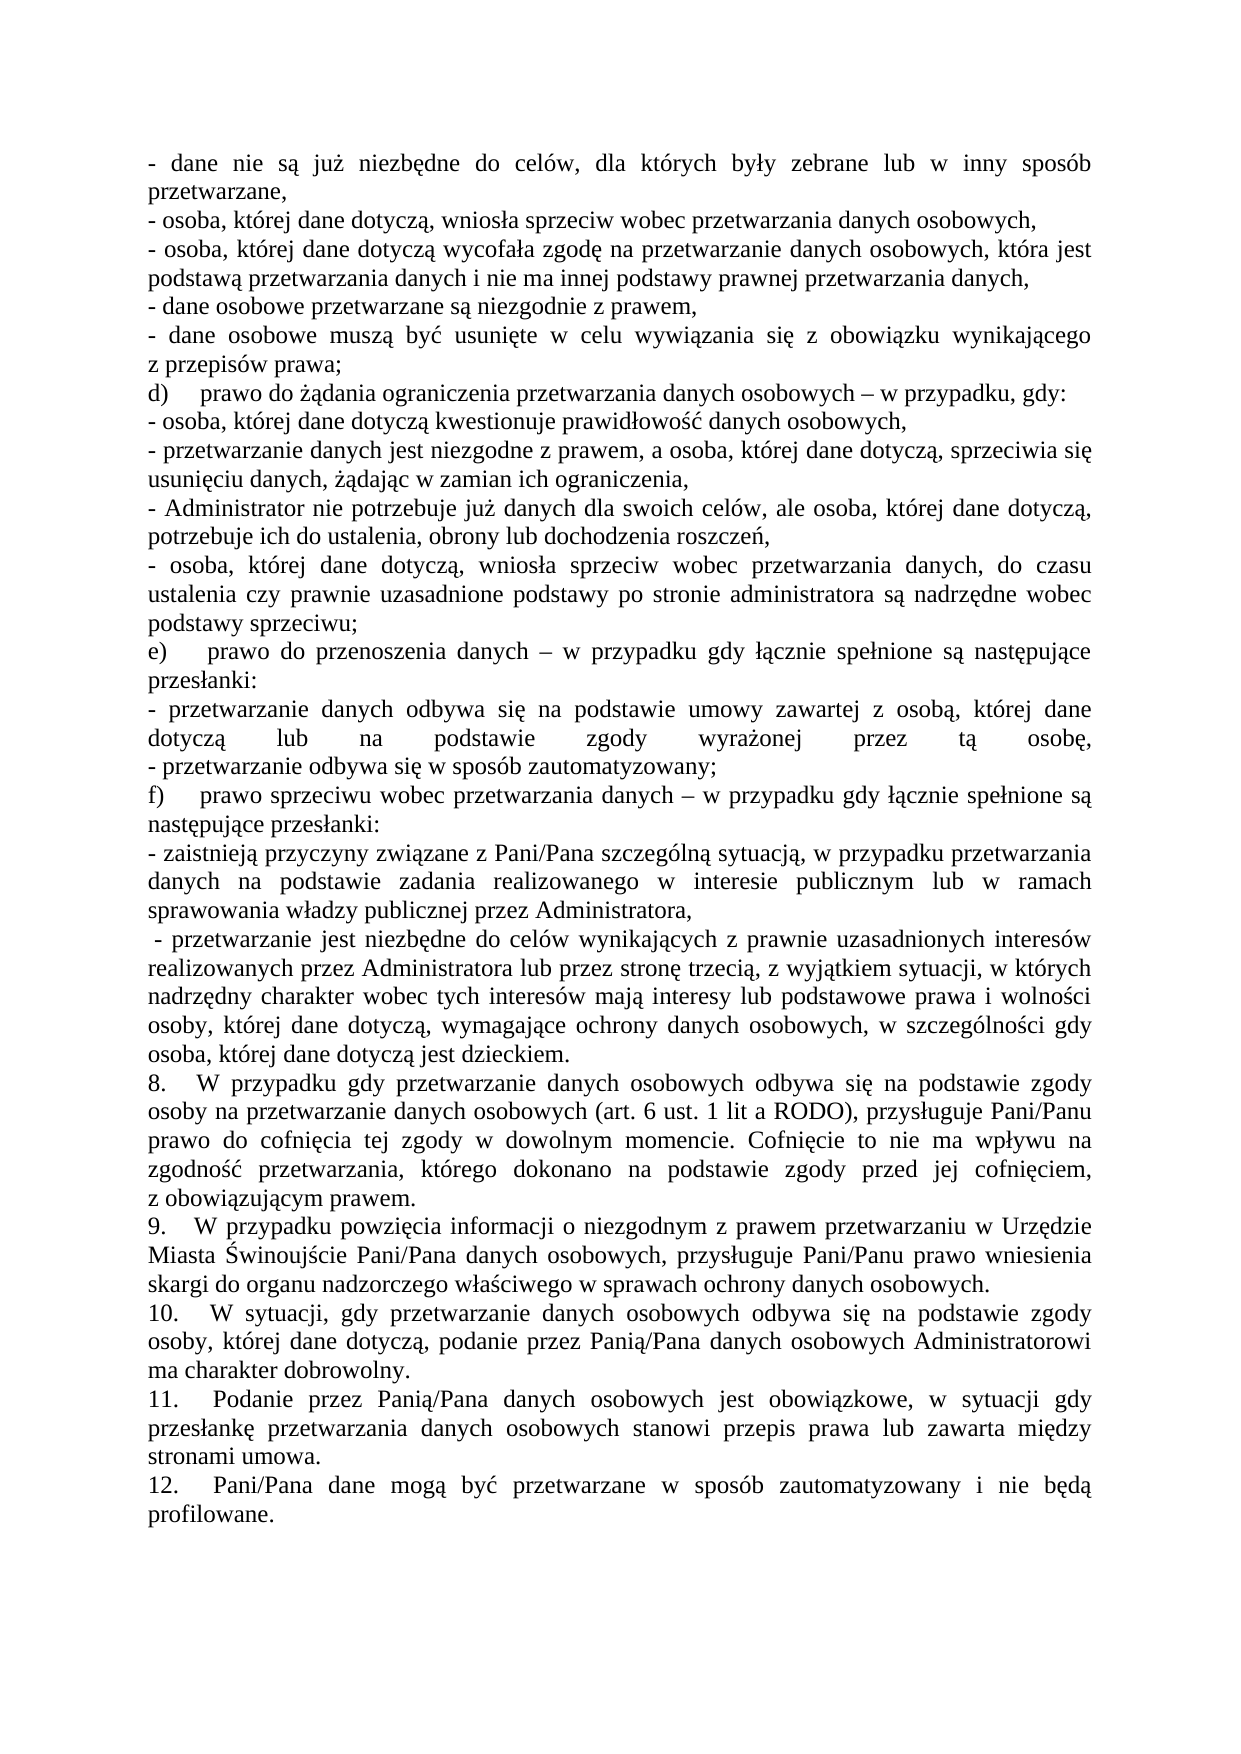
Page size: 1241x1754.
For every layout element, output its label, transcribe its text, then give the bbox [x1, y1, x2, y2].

text - Administrator nie potrzebuje już danych dla swoich celów, ale osoba, której dane dotyczą, potrzebuje ich do ustalenia, obrony lub dochodzenia roszczeń, [148, 493, 1093, 550]
text d) prawo do żądania ograniczenia przetwarzania danych osobowych – w przypadku, gdy: [148, 378, 1093, 406]
text - przetwarzanie danych jest niezgodne z prawem, a osoba, której dane dotyczą, sprzeciwia się usunięciu danych, żądając w zamian ich ograniczenia, [148, 435, 1093, 493]
text 9. W przypadku powzięcia informacji o niezgodnym z prawem przetwarzaniu w Urzędzie Miasta Świnoujście Pani/Pana danych osobowych, przysługuje Pani/Panu prawo wniesienia skargi do organu nadzorczego właściwego w sprawach ochrony danych osobowych. [148, 1211, 1093, 1298]
text - osoba, której dane dotyczą, wniosła sprzeciw wobec przetwarzania danych, do czasu ustalenia czy prawnie uzasadnione podstawy po stronie administratora są nadrzędne wobec podstawy sprzeciwu; [148, 550, 1093, 636]
text - osoba, której dane dotyczą wycofała zgodę na przetwarzanie danych osobowych, która jest podstawą przetwarzania danych i nie ma innej podstawy prawnej przetwarzania danych, [148, 234, 1093, 291]
text - przetwarzanie jest niezbędne do celów wynikających z prawnie uzasadnionych interesów realizowanych przez Administratora lub przez stronę trzecią, z wyjątkiem sytuacji, w których nadrzędny charakter wobec tych interesów mają interesy lub podstawowe prawa i wolności osoby, której dane dotyczą, wymagające ochrony danych osobowych, w szczególności gdy osoba, której dane dotyczą jest dzieckiem. [148, 924, 1093, 1068]
text - osoba, której dane dotyczą kwestionuje prawidłowość danych osobowych, [148, 406, 1093, 435]
text - zaistnieją przyczyny związane z Pani/Pana szczególną sytuacją, w przypadku przetwarzania danych na podstawie zadania realizowanego w interesie publicznym lub w ramach sprawowania władzy publicznej przez Administratora, [148, 838, 1093, 924]
text - dane osobowe przetwarzane są niezgodnie z prawem, [148, 291, 1093, 320]
text 10. W sytuacji, gdy przetwarzanie danych osobowych odbywa się na podstawie zgody osoby, której dane dotyczą, podanie przez Panią/Pana danych osobowych Administratorowi ma charakter dobrowolny. [148, 1298, 1093, 1384]
text 12. Pani/Pana dane mogą być przetwarzane w sposób zautomatyzowany i nie będą profilowane. [148, 1470, 1093, 1528]
text f) prawo sprzeciwu wobec przetwarzania danych – w przypadku gdy łącznie spełnione są następujące przesłanki: [148, 780, 1093, 838]
text - dane osobowe muszą być usunięte w celu wywiązania się z obowiązku wynikającego z przepisów prawa; [148, 320, 1093, 378]
text e) prawo do przenoszenia danych – w przypadku gdy łącznie spełnione są następujące przesłanki: - przetwarzanie danych odbywa się na podstawie umowy zawartej z osobą, której dane dotyczą lub na podstawie zgody wyrażonej przez tą osobę, - przetwarzanie odbywa się w sposób zautomatyzowany; [148, 636, 1093, 780]
text - dane nie są już niezbędne do celów, dla których były zebrane lub w inny sposób przetwarzane, - osoba, której dane dotyczą, wniosła sprzeciw wobec przetwarzania danych osobowych, [148, 148, 1093, 234]
text 8. W przypadku gdy przetwarzanie danych osobowych odbywa się na podstawie zgody osoby na przetwarzanie danych osobowych (art. 6 ust. 1 lit a RODO), przysługuje Pani/Panu prawo do cofnięcia tej zgody w dowolnym momencie. Cofnięcie to nie ma wpływu na zgodność przetwarzania, którego dokonano na podstawie zgody przed jej cofnięciem, z obowiązującym prawem. [148, 1068, 1093, 1211]
text 11. Podanie przez Panią/Pana danych osobowych jest obowiązkowe, w sytuacji gdy przesłankę przetwarzania danych osobowych stanowi przepis prawa lub zawarta między stronami umowa. [148, 1384, 1093, 1470]
